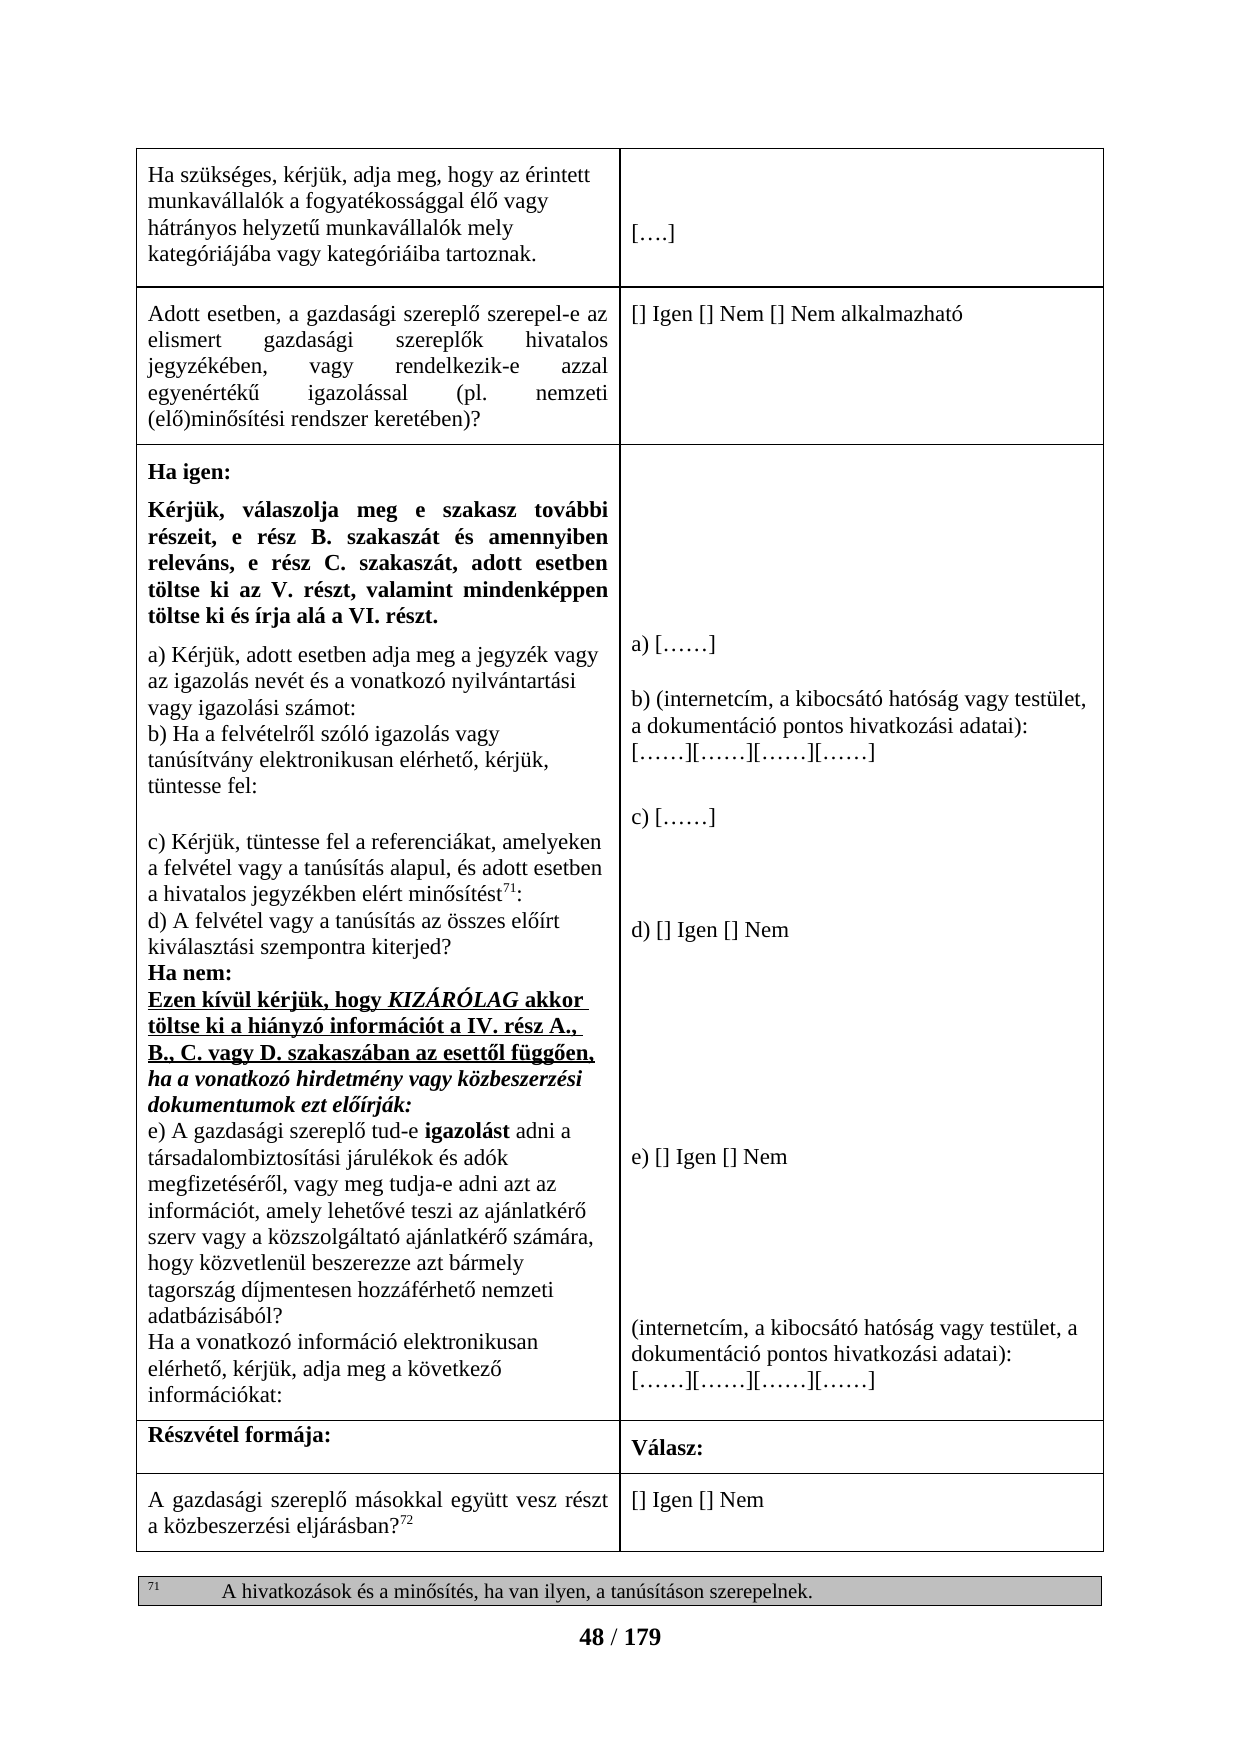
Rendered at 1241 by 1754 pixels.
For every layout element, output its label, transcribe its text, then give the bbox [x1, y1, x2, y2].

table_cell A gazdasági szereplő másokkal együtt vesz részt a közbeszerzési eljárásban? [137, 1474, 619, 1551]
table_cell [] Igen [] Nem [621, 1474, 1103, 1551]
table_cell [137, 149, 619, 286]
table_cell a) [……] b) (internetcím, a kibocsátó hatóság vagy testület, a dokumentáció pontos hivatkozási adatai): [……][……][……][……] c) [……] d) [] Igen [] Nem e) [] Igen [] Nem (internetcím, a kibocsátó hatóság vagy testület, a dokumentáció pontos hivatkozási adatai): [……][……][……][……] [621, 445, 1103, 1420]
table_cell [621, 149, 1103, 286]
table_cell Válasz: [621, 1421, 1103, 1472]
table_cell [] Igen [] Nem [] Nem alkalmazható [621, 288, 1103, 444]
table_cell Adott esetben, a gazdasági szereplő szerepel-e az elismert gazdasági szereplők hivatalos jegyzékében, vagy rendelkezik-e azzal egyenértékű igazolással (pl. nemzeti (elő)minősítési rendszer keretében)? [137, 288, 619, 444]
table_cell Részvétel formája: [137, 1421, 619, 1472]
table_cell Ha igen: Kérjük, válaszolja meg e szakasz további részeit, e rész B. szakaszát és amennyiben releváns, e rész C. szakaszát, adott esetben töltse ki az V. részt, valamint mindenképpen töltse ki és írja alá a VI. részt. a) Kérjük, adott esetben adja meg a jegyzék vagy az igazolás nevét és a vonatkozó nyilvántartási vagy igazolási számot: b) Ha a felvételről szóló igazolás vagy tanúsítvány elektronikusan elérhető, kérjük, tüntesse fel: c) Kérjük, tüntesse fel a referenciákat, amelyeken a felvétel vagy a tanúsítás alapul, és adott esetben a hivatalos jegyzékben elért minősítést: d) A felvétel vagy a tanúsítás az összes előírt kiválasztási szempontra kiterjed? Ha nem: Ezen kívül kérjük, hogy KIZÁRÓLAG akkor töltse ki a hiányzó információt a IV. rész A., B., C. vagy D. szakaszában az esettől függően, ha a vonatkozó hirdetmény vagy közbeszerzési dokumentumok ezt előírják: e) A gazdasági szereplő tud-e igazolást adni a társadalombiztosítási járulékok és adók megfizetéséről, vagy meg tudja-e adni azt az információt, amely lehetővé teszi az ajánlatkérő szerv vagy a közszolgáltató ajánlatkérő számára, hogy közvetlenül beszerezze azt bármely tagország díjmentesen hozzáférhető nemzeti adatbázisából? Ha a vonatkozó információ elektronikusan elérhető, kérjük, adja meg a következő információkat: [137, 445, 619, 1420]
